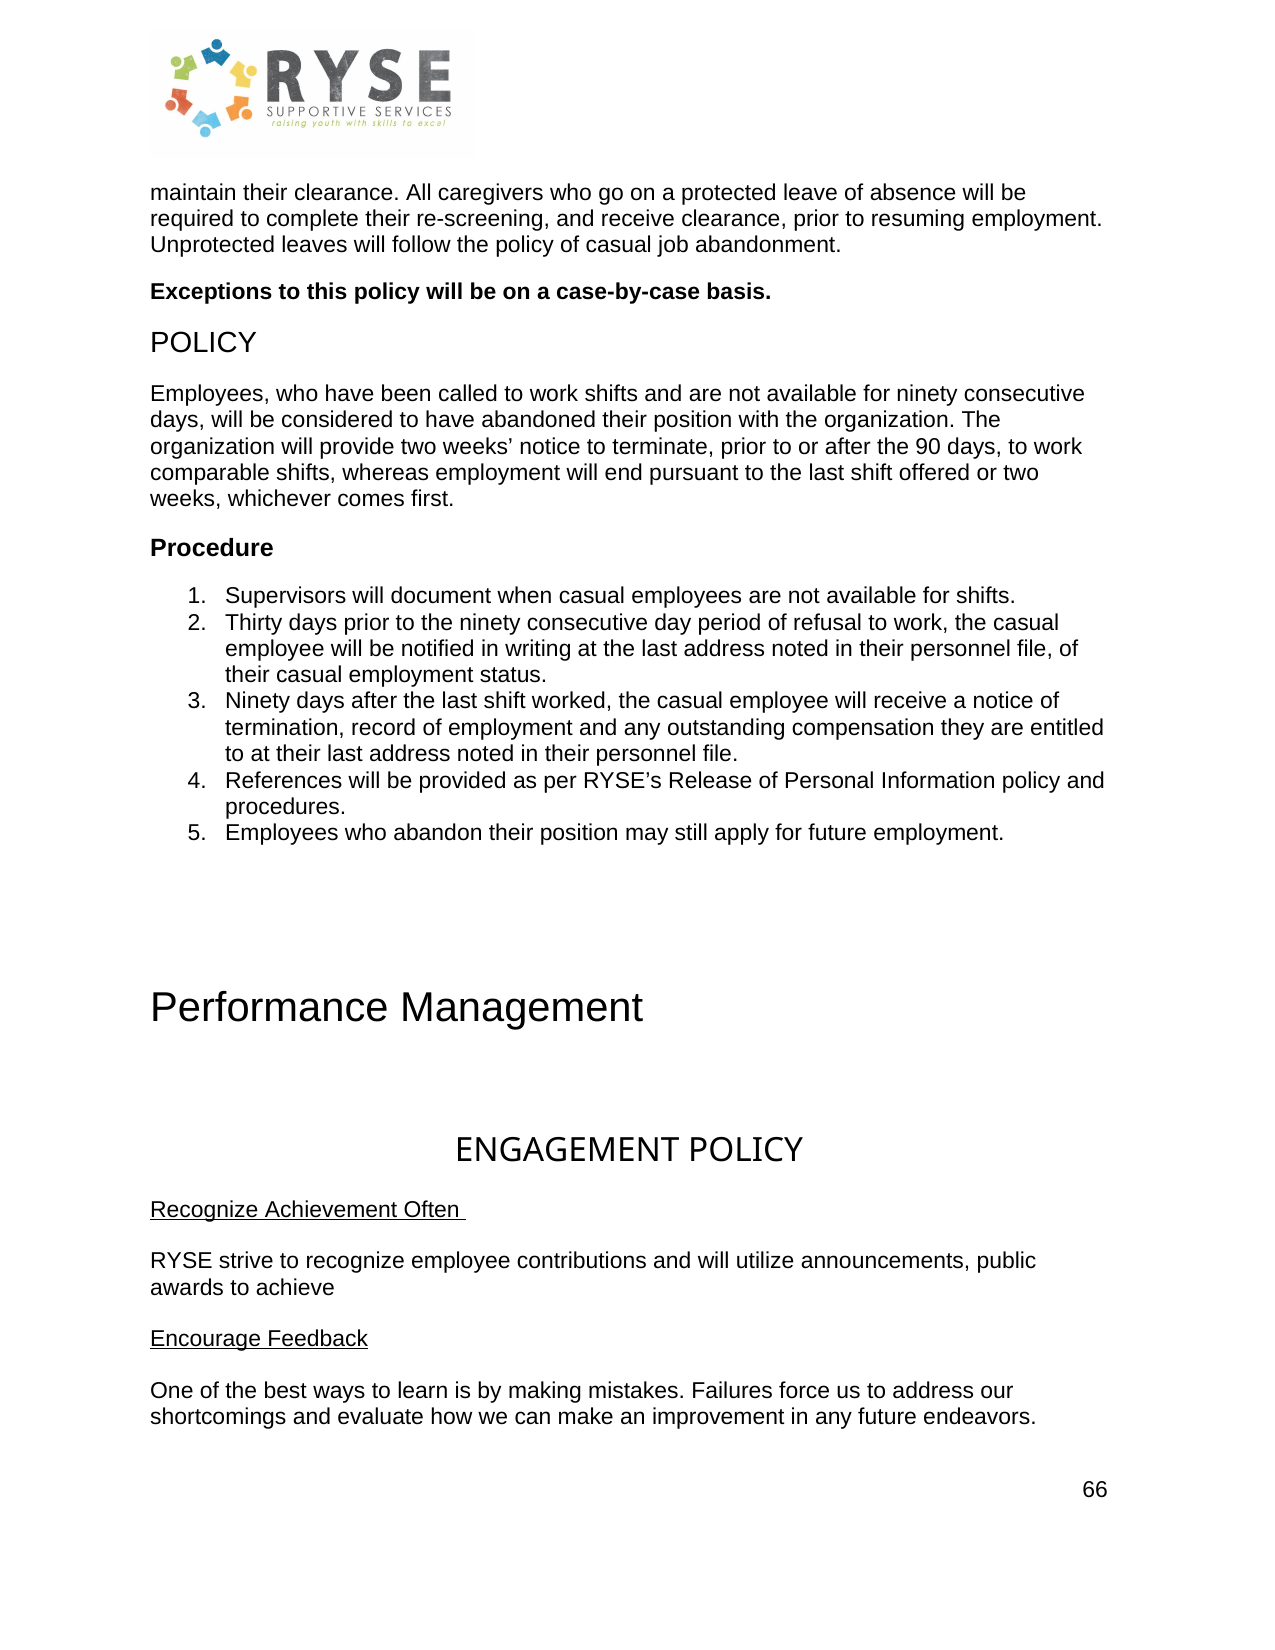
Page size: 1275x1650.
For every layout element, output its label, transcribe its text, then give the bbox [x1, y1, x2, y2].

list Supervisors will document when casual employees are not available for shifts. [187, 582, 1107, 608]
list References will be provided as per RYSE’s Release of Personal Information policy and procedures. [187, 767, 1107, 819]
list Thirty days prior to the ninety consecutive day period of refusal to work, the casual employee will be notified in writing at the last address noted in their personnel file, of their casual employment status. [187, 608, 1107, 687]
picture [150, 28, 476, 158]
list Employees who abandon their position may still apply for future employment. [187, 819, 1107, 846]
text Procedure [150, 532, 1107, 561]
text One of the best ways to learn is by making mistakes. Failures force us to address our shortcomings and evaluate how we can make an improvement in any future endeavors. [150, 1377, 1107, 1429]
list Ninety days after the last shift worked, the casual employee will receive a notice of termination, record of employment and any outstanding compensation they are entitled to at their last address noted in their personnel file. [187, 687, 1107, 767]
text Encourage Feedback [150, 1325, 1107, 1352]
text Exceptions to this policy will be on a case-by-case basis. [150, 278, 1107, 305]
text Recognize Achievement Often [150, 1196, 1107, 1222]
subtitle Performance Management [150, 982, 1107, 1030]
text RYSE strive to recognize employee contributions and will utilize announcements, public awards to achieve [150, 1247, 1107, 1300]
text POLICY [150, 326, 1107, 359]
subtitle ENGAGEMENT POLICY [150, 1126, 1107, 1171]
text Employees, who have been called to work shifts and are not available for ninety consecutive days, will be considered to have abandoned their position with the organization. The organization will provide two weeks’ notice to terminate, prior to or after the 90 days, to work comparable shifts, whereas employment will end pursuant to the last shift offered or two weeks, whichever comes first. [150, 380, 1107, 512]
